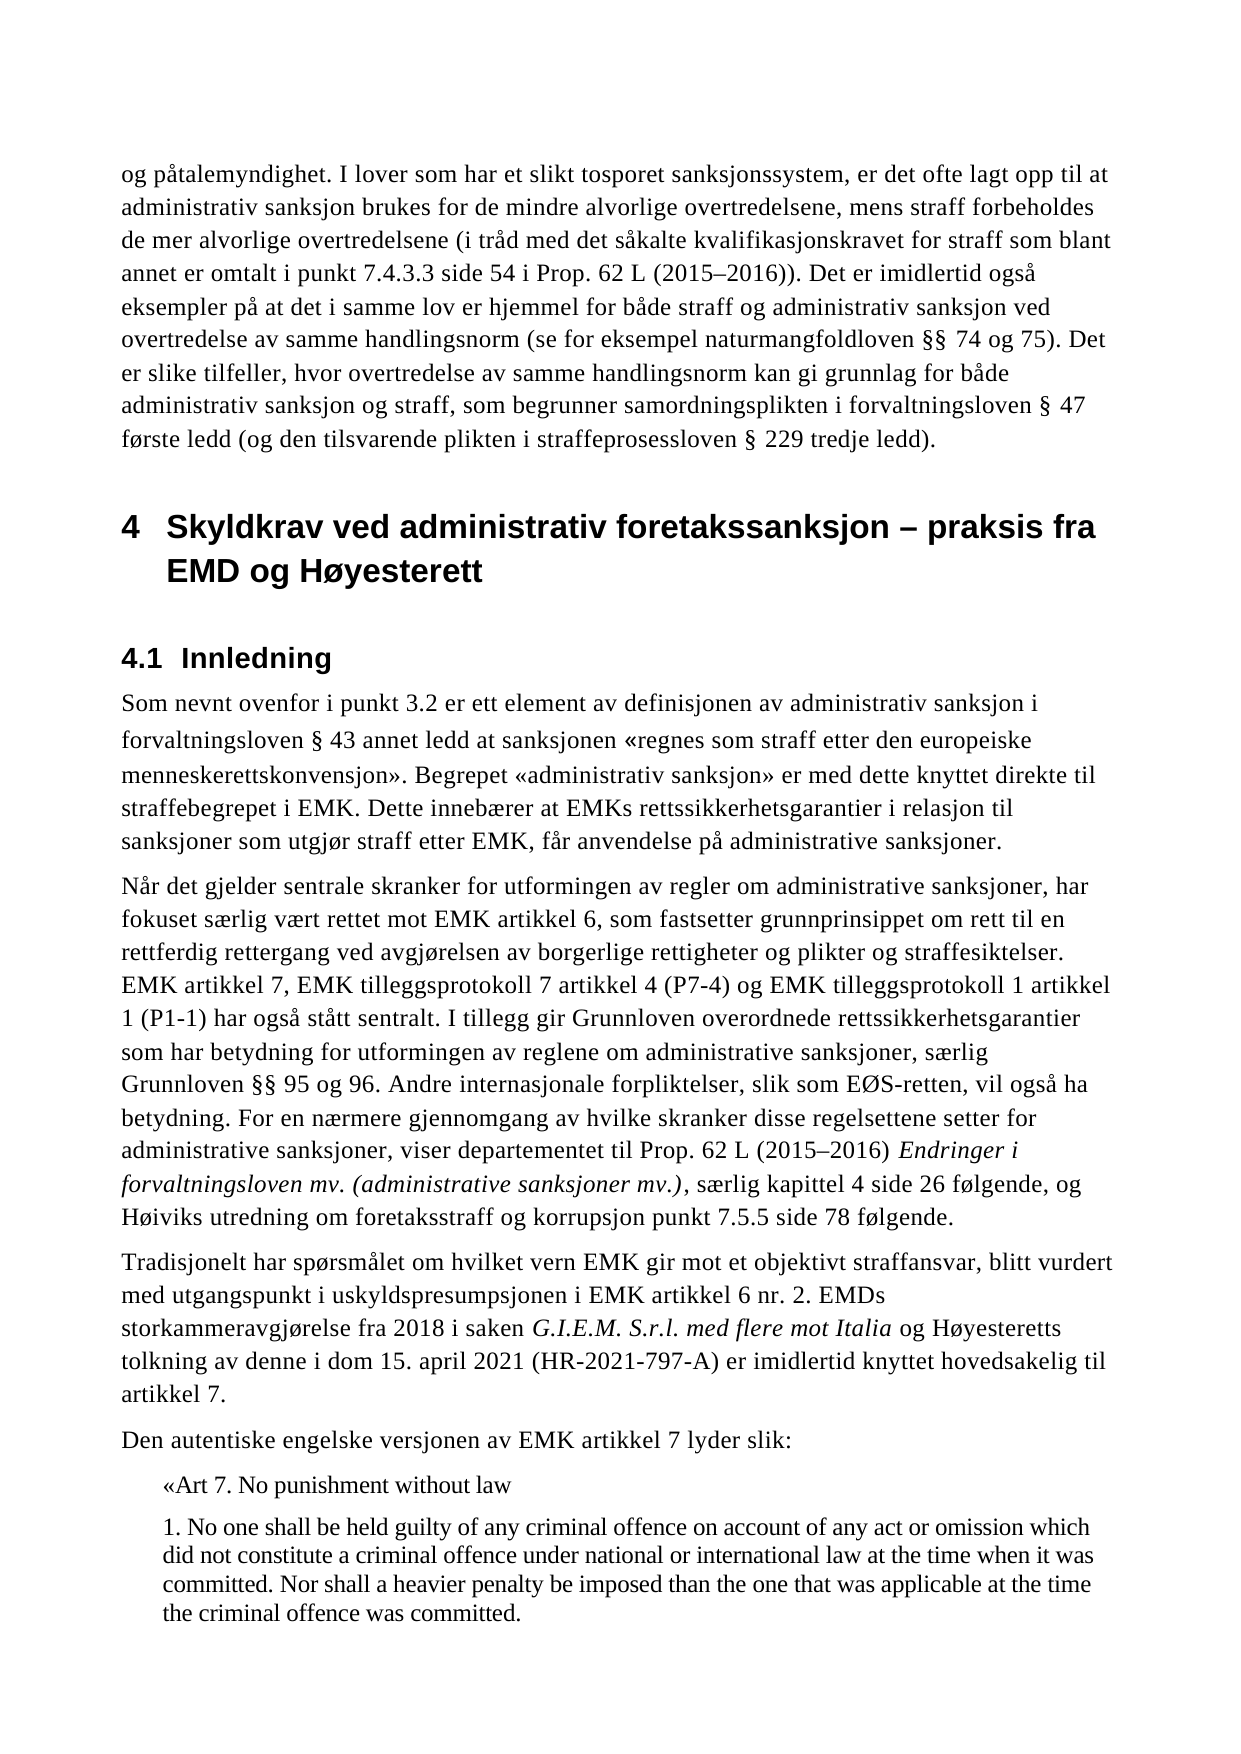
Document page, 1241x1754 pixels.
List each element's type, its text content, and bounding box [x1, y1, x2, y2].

text 1. No one shall be held guilty of any criminal offence on account of any act or omission which did not constitute a criminal offence under national or international law at the time when it was committed. Nor shall a heavier penalty be imposed than the one that was applicable at the time the criminal offence was committed. [162, 1512, 1119, 1627]
text Den autentiske engelske versjonen av EMK artikkel 7 lyder slik: [121, 1425, 1119, 1453]
subtitle Skyldkrav ved administrativ foretakssanksjon – praksis fra EMD og Høyesterett [121, 507, 1119, 589]
text Når det gjelder sentrale skranker for utformingen av regler om administrative sanksjoner, har fokuset særlig vært rettet mot EMK artikkel 6, som fastsetter grunnprinsippet om rett til en rettferdig rettergang ved avgjørelsen av borgerlige rettigheter og plikter og straffesiktelser. EMK artikkel 7, EMK tilleggsprotokoll 7 artikkel 4 (P7-4) og EMK tilleggsprotokoll 1 artikkel 1 (P1-1) har også stått sentralt. I tillegg gir Grunnloven overordnede rettssikkerhetsgarantier som har betydning for utformingen av reglene om administrative sanksjoner, særlig Grunnloven §§ 95 og 96. Andre internasjonale forpliktelser, slik som EØS-retten, vil også ha betydning. For en nærmere gjennomgang av hvilke skranker disse regelsettene setter for administrative sanksjoner, viser departementet til Prop. 62 L (2015–2016) Endringer i forvaltningsloven mv. (administrative sanksjoner mv.), særlig kapittel 4 side 26 følgende, og Høiviks utredning om foretaksstraff og korrupsjon punkt 7.5.5 side 78 følgende. [121, 871, 1119, 1230]
text Tradisjonelt har spørsmålet om hvilket vern EMK gir mot et objektivt straffansvar, blitt vurdert med utgangspunkt i uskyldspresumpsjonen i EMK artikkel 6 nr. 2. EMDs storkammeravgjørelse fra 2018 i saken G.I.E.M. S.r.l. med flere mot Italia og Høyesteretts tolkning av denne i dom 15. april 2021 (HR-2021-797-A) er imidlertid knyttet hovedsakelig til artikkel 7. [121, 1247, 1119, 1408]
subtitle Innledning [121, 641, 1119, 674]
text Som nevnt ovenfor i punkt 3.2 er ett element av definisjonen av administrativ sanksjon i forvaltningsloven § 43 annet ledd at sanksjonen «regnes som straff etter den europeiske menneskerettskonvensjon». Begrepet «administrativ sanksjon» er med dette knyttet direkte til straffebegrepet i EMK. Dette innebærer at EMKs rettssikkerhetsgarantier i relasjon til sanksjoner som utgjør straff etter EMK, får anvendelse på administrative sanksjoner. [121, 688, 1119, 855]
text «Art 7. No punishment without law [162, 1470, 1119, 1499]
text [121, 159, 1119, 452]
